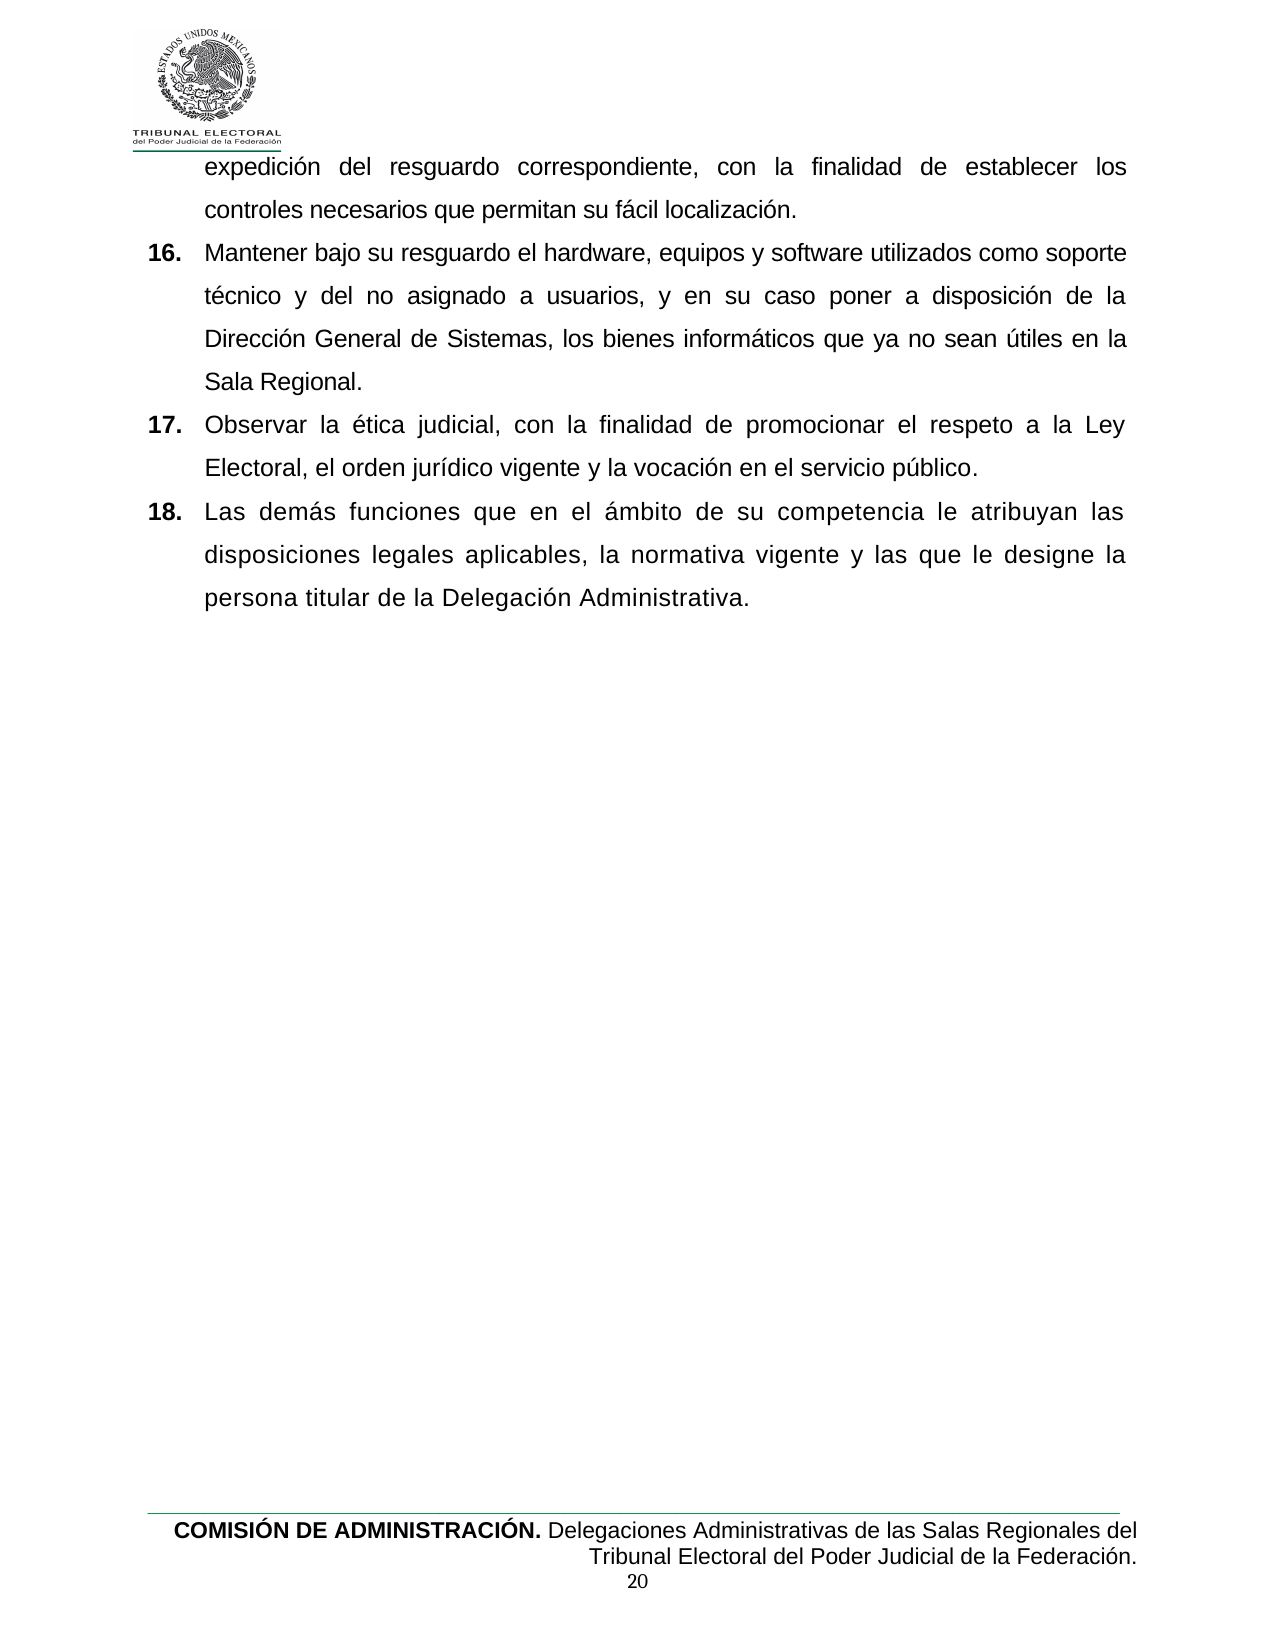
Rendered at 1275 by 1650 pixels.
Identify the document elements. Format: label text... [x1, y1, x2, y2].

picture [132, 29, 282, 152]
list Observar la ética judicial, con la finalidad de promocionar el respeto a la Ley Electoral, el orden jurídico vigente y la vocación en el servicio público. [148, 410, 1127, 482]
list Las demás funciones que en el ámbito de su competencia le atribuyan las disposiciones legales aplicables, la normativa vigente y las que le designe la persona titular de la Delegación Administrativa. [148, 496, 1127, 611]
list Mantener bajo su resguardo el hardware, equipos y software utilizados como soporte técnico y del no asignado a usuarios, y en su caso poner a disposición de la Dirección General de Sistemas, los bienes informáticos que ya no sean útiles en la Sala Regional. [148, 238, 1127, 396]
